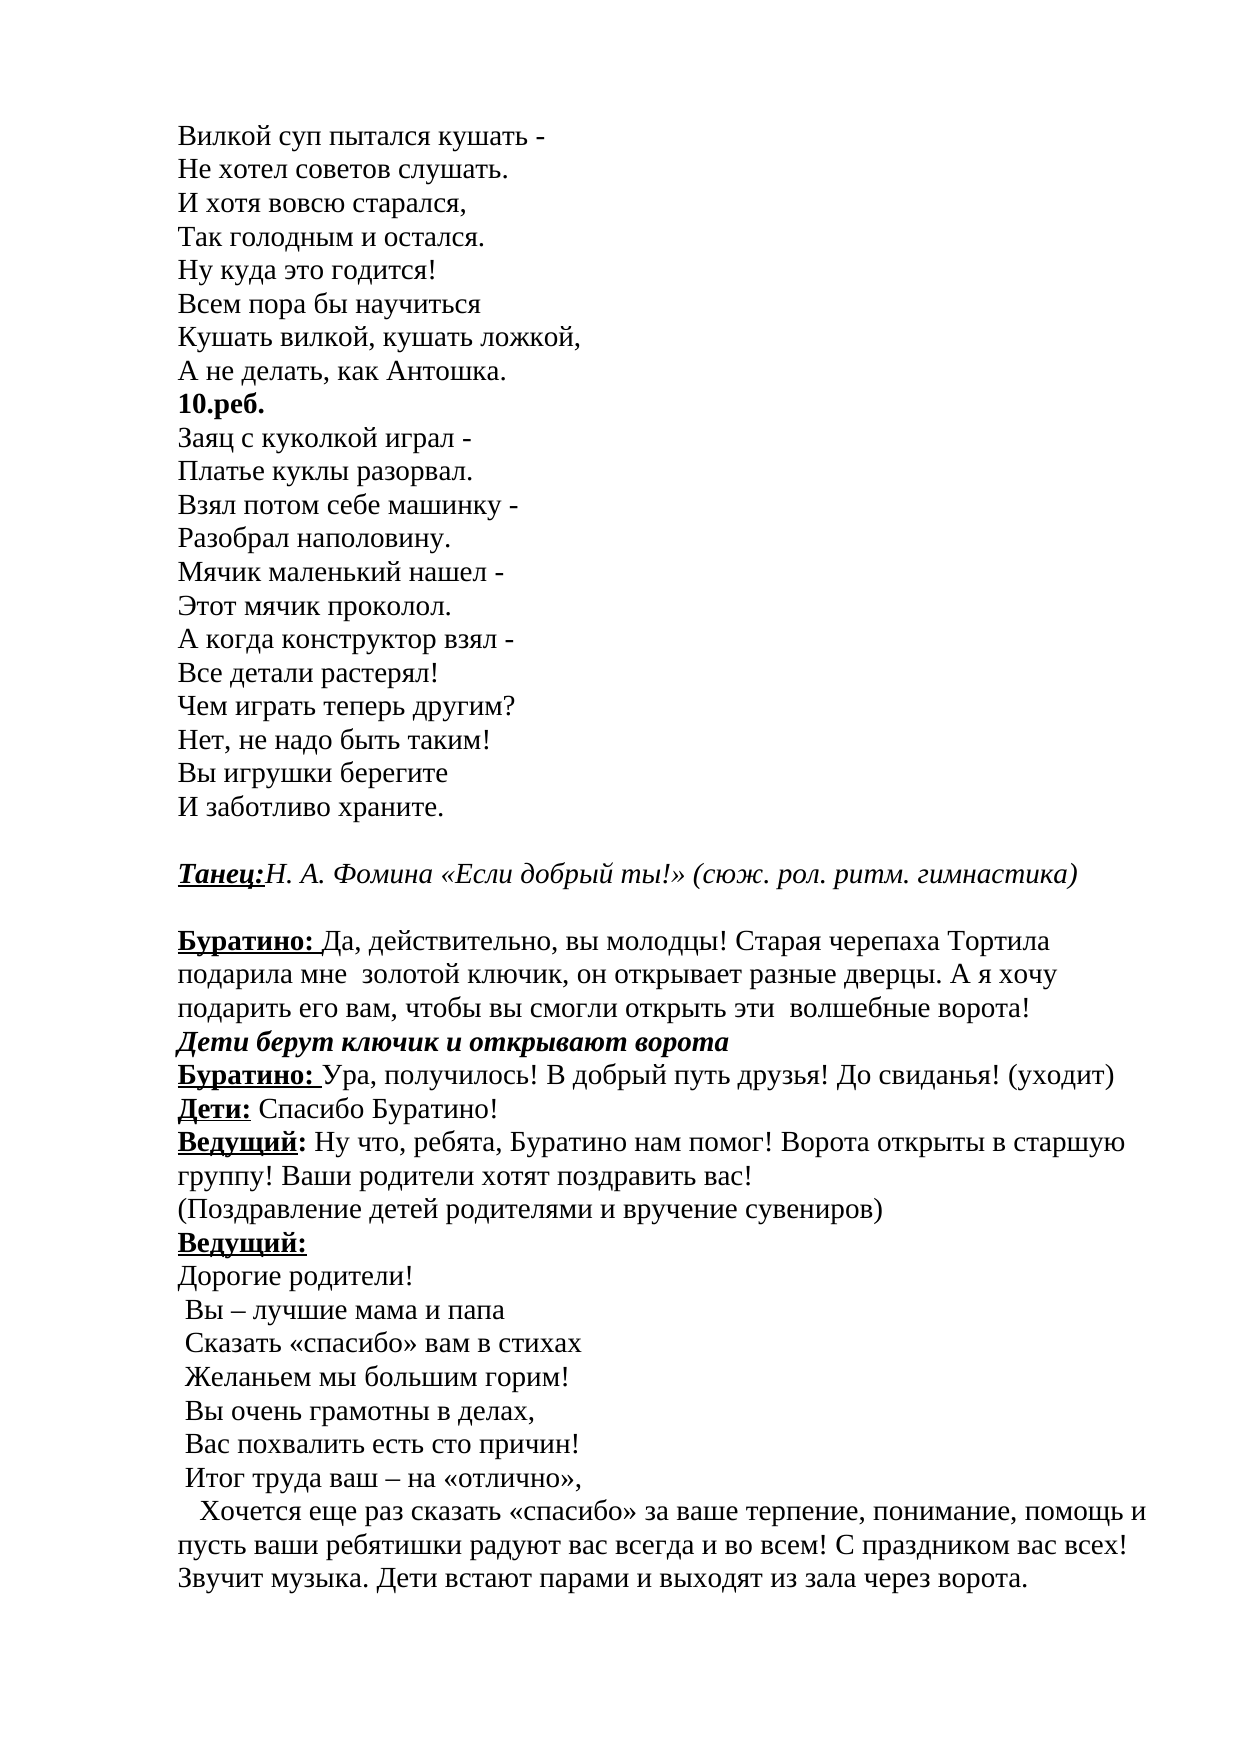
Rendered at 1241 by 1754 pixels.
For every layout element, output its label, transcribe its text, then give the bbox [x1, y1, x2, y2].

text Всем пора бы научиться Кушать вилкой, кушать ложкой, [177, 286, 1152, 353]
text Хочется еще раз сказать «спасибо» за ваше терпение, понимание, помощь и пусть ваши ребятишки радуют вас всегда и во всем! С праздником вас всех! [177, 1493, 1152, 1560]
text Буратино: Да, действительно, вы молодцы! Старая черепаха Тортила подарила мне золотой ключик, он открывает разные дверцы. А я хочу подарить его вам, чтобы вы смогли открыть эти волшебные ворота! [177, 923, 1152, 1024]
text Желаньем мы большим горим! [177, 1359, 1152, 1393]
text Буратино: Ура, получилось! В добрый путь друзья! До свиданья! (уходит) [177, 1057, 1152, 1091]
text Вас похвалить есть сто причин! [177, 1426, 1152, 1460]
text (Поздравление детей родителями и вручение сувениров) [177, 1191, 1152, 1225]
text Вы – лучшие мама и папа [177, 1292, 1152, 1326]
text Дети берут ключик и открывают ворота [177, 1024, 1152, 1057]
text Ведущий: Ну что, ребята, Буратино нам помог! Ворота открыты в старшую группу! Ваши родители хотят поздравить вас! [177, 1124, 1152, 1191]
text Вы очень грамотны в делах, [177, 1393, 1152, 1426]
text Итог труда ваш – на «отлично», [177, 1460, 1152, 1493]
text Ну куда это годится! [177, 252, 1152, 286]
text Звучит музыка. Дети встают парами и выходят из зала через ворота. [177, 1560, 1152, 1594]
text Сказать «спасибо» вам в стихах [177, 1326, 1152, 1359]
text Чем играть теперь другим? [177, 688, 1152, 722]
text Дорогие родители! [177, 1258, 1152, 1292]
text Ведущий: [177, 1225, 1152, 1258]
text Танец:Н. А. Фомина «Если добрый ты!» (сюж. рол. ритм. гимнастика) [177, 856, 1152, 889]
text Мячик маленький нашел - Этот мячик проколол. А когда конструктор взял - Все детали растерял! [177, 554, 1152, 688]
text А не делать, как Антошка. [177, 353, 1152, 386]
text Нет, не надо быть таким! [177, 722, 1152, 755]
text Заяц с куколкой играл - Платье куклы разорвал. Взял потом себе машинку - Разобрал наполовину. [177, 420, 1152, 554]
text Так голодным и остался. [177, 219, 1152, 252]
text Дети: Спасибо Буратино! [177, 1091, 1152, 1124]
text Вилкой суп пытался кушать - Не хотел советов слушать. И хотя вовсю старался, [177, 118, 1152, 219]
text 10.реб. [177, 386, 1152, 420]
text Вы игрушки берегите И заботливо храните. [177, 755, 1152, 822]
